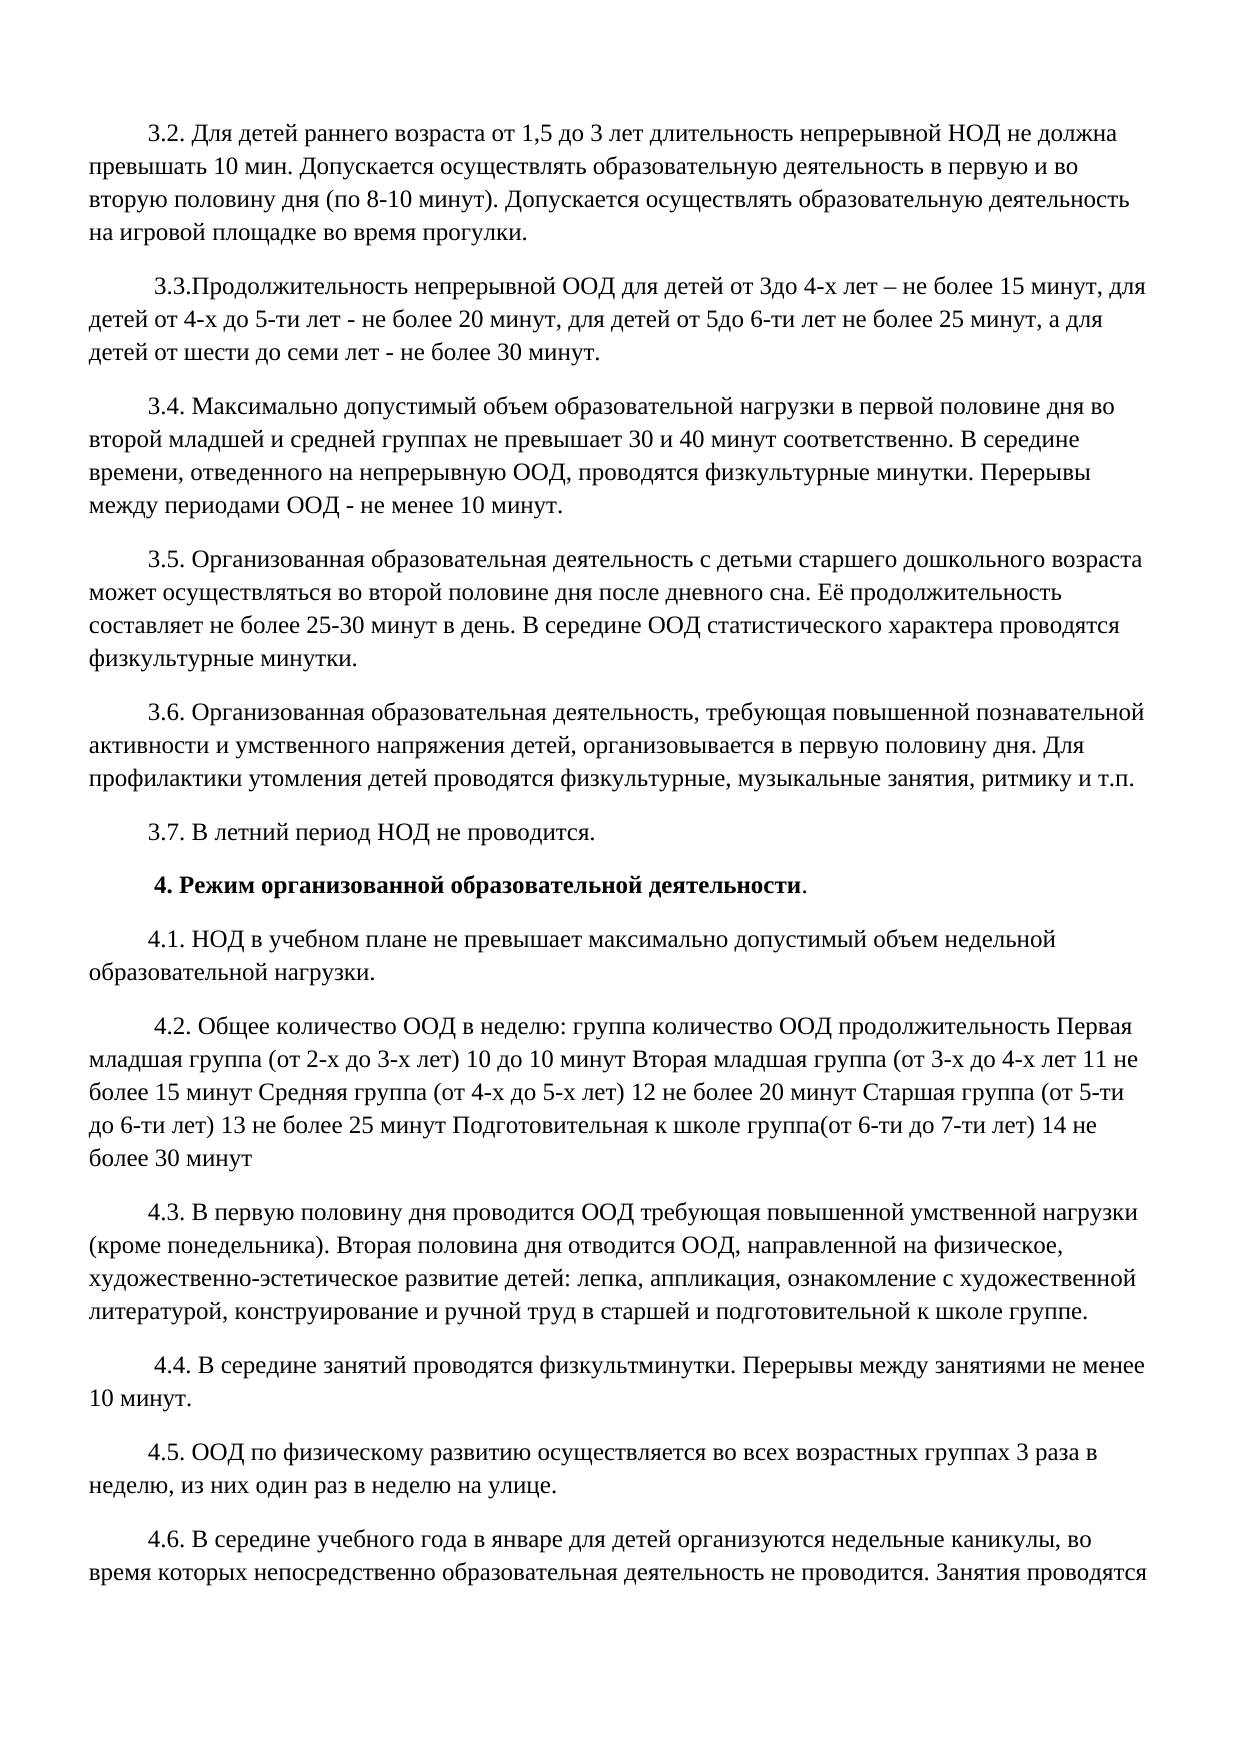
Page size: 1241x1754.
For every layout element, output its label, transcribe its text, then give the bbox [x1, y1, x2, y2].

text 3.7. В летний период НОД не проводится. [89, 817, 1152, 845]
text 3.3.Продолжительность непрерывной ООД для детей от 3до 4-х лет – не более 15 минут, для детей от 4-х до 5-ти лет - не более 20 минут, для детей от 5до 6-ти лет не более 25 минут, а для детей от шести до семи лет - не более 30 минут. [89, 271, 1152, 366]
text 3.5. Организованная образовательная деятельность с детьми старшего дошкольного возраста может осуществляться во второй половине дня после дневного сна. Её продолжительность составляет не более 25-30 минут в день. В середине ООД статистического характера проводятся физкультурные минутки. [89, 544, 1152, 672]
text 3.4. Максимально допустимый объем образовательной нагрузки в первой половине дня во второй младшей и средней группах не превышает 30 и 40 минут соответственно. В середине времени, отведенного на непрерывную ООД, проводятся физкультурные минутки. Перерывы между периодами ООД - не менее 10 минут. [89, 391, 1152, 519]
text 4.2. Общее количество ООД в неделю: группа количество ООД продолжительность Первая младшая группа (от 2-х до 3-х лет) 10 до 10 минут Вторая младшая группа (от 3-х до 4-х лет 11 не более 15 минут Средняя группа (от 4-х до 5-х лет) 12 не более 20 минут Старшая группа (от 5-ти до 6-ти лет) 13 не более 25 минут Подготовительная к школе группа(от 6-ти до 7-ти лет) 14 не более 30 минут [89, 1011, 1152, 1172]
text 3.6. Организованная образовательная деятельность, требующая повышенной познавательной активности и умственного напряжения детей, организовывается в первую половину дня. Для профилактики утомления детей проводятся физкультурные, музыкальные занятия, ритмику и т.п. [89, 697, 1152, 792]
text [89, 1524, 1152, 1586]
text 4.1. НОД в учебном плане не превышает максимально допустимый объем недельной образовательной нагрузки. [89, 924, 1152, 986]
text 4.3. В первую половину дня проводится ООД требующая повышенной умственной нагрузки (кроме понедельника). Вторая половина дня отводится ООД, направленной на физическое, художественно-эстетическое развитие детей: лепка, аппликация, ознакомление с художественной литературой, конструирование и ручной труд в старшей и подготовительной к школе группе. [89, 1197, 1152, 1325]
text 4. Режим организованной образовательной деятельности. [89, 871, 1152, 899]
text 4.4. В середине занятий проводятся физкультминутки. Перерывы между занятиями не менее 10 минут. [89, 1350, 1152, 1412]
text 4.5. ООД по физическому развитию осуществляется во всех возрастных группах 3 раза в неделю, из них один раз в неделю на улице. [89, 1437, 1152, 1499]
text 3.2. Для детей раннего возраста от 1,5 до 3 лет длительность непрерывной НОД не должна превышать 10 мин. Допускается осуществлять образовательную деятельность в первую и во вторую половину дня (по 8-10 минут). Допускается осуществлять образовательную деятельность на игровой площадке во время прогулки. [89, 118, 1152, 246]
